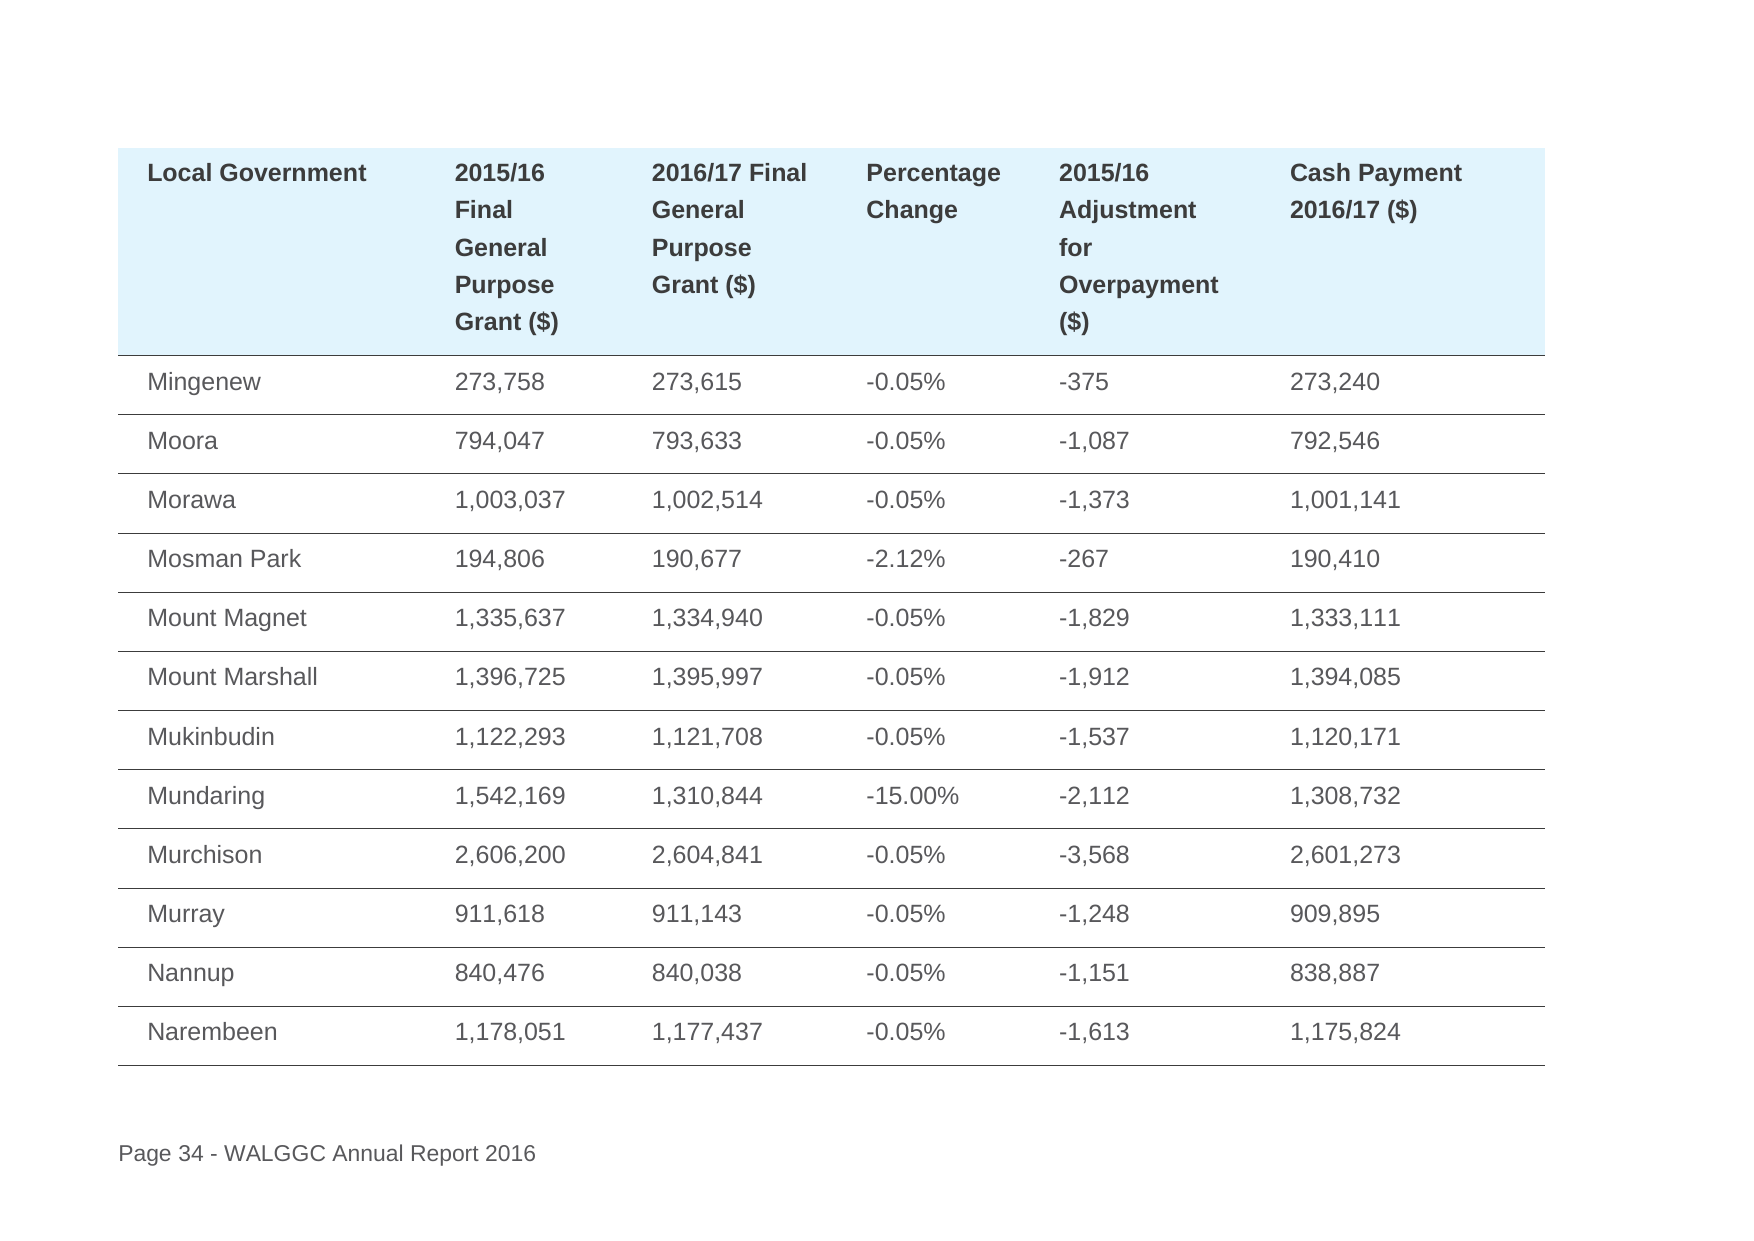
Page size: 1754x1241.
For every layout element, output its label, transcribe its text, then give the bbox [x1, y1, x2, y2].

table_cell 1,334,940 [623, 593, 837, 651]
table_cell 2,604,841 [623, 829, 837, 887]
table_cell 190,677 [623, 534, 837, 592]
table_cell 1,003,037 [426, 474, 623, 532]
table_cell 1,002,514 [623, 474, 837, 532]
table_cell -1,613 [1030, 1007, 1261, 1065]
table_cell 1,120,171 [1261, 711, 1545, 769]
table_cell 1,542,169 [426, 770, 623, 828]
table_cell -2,112 [1030, 770, 1261, 828]
table_cell 273,615 [623, 356, 837, 414]
table_cell 911,618 [426, 889, 623, 947]
table_cell -0.05% [837, 711, 1030, 769]
table_cell 1,175,824 [1261, 1007, 1545, 1065]
table_cell Mundaring [118, 770, 426, 828]
table_cell -0.05% [837, 948, 1030, 1006]
table_cell 1,001,141 [1261, 474, 1545, 532]
table_cell 1,335,637 [426, 593, 623, 651]
table_cell 840,038 [623, 948, 837, 1006]
table_cell -0.05% [837, 889, 1030, 947]
table_cell 273,240 [1261, 356, 1545, 414]
table_cell -1,151 [1030, 948, 1261, 1006]
table_cell -1,248 [1030, 889, 1261, 947]
table_cell -1,373 [1030, 474, 1261, 532]
table_cell Narembeen [118, 1007, 426, 1065]
table_cell -267 [1030, 534, 1261, 592]
table_cell -0.05% [837, 415, 1030, 473]
table_cell Mount Marshall [118, 652, 426, 710]
table_cell -0.05% [837, 829, 1030, 887]
table_cell 909,895 [1261, 889, 1545, 947]
table_cell 1,121,708 [623, 711, 837, 769]
table_cell Mingenew [118, 356, 426, 414]
table_cell -0.05% [837, 652, 1030, 710]
table_cell -3,568 [1030, 829, 1261, 887]
table_cell 1,178,051 [426, 1007, 623, 1065]
table_cell 1,177,437 [623, 1007, 837, 1065]
table_cell -2.12% [837, 534, 1030, 592]
table_cell -375 [1030, 356, 1261, 414]
table_cell 194,806 [426, 534, 623, 592]
table_cell -1,087 [1030, 415, 1261, 473]
table_cell 190,410 [1261, 534, 1545, 592]
table_header 2016/17 Final General Purpose Grant ($) [623, 148, 837, 355]
table_cell Mosman Park [118, 534, 426, 592]
table_cell -0.05% [837, 356, 1030, 414]
table_cell -1,912 [1030, 652, 1261, 710]
table_cell 793,633 [623, 415, 837, 473]
table_cell -0.05% [837, 1007, 1030, 1065]
table_cell -0.05% [837, 474, 1030, 532]
table_cell 792,546 [1261, 415, 1545, 473]
table_cell -1,829 [1030, 593, 1261, 651]
table_cell 911,143 [623, 889, 837, 947]
table_cell -0.05% [837, 593, 1030, 651]
table_cell 1,396,725 [426, 652, 623, 710]
table_header 2015/16 Adjustment for Overpayment ($) [1030, 148, 1261, 355]
table_cell 2,601,273 [1261, 829, 1545, 887]
table_cell 1,394,085 [1261, 652, 1545, 710]
table_cell 794,047 [426, 415, 623, 473]
table_cell Morawa [118, 474, 426, 532]
table_cell Murchison [118, 829, 426, 887]
table_cell Moora [118, 415, 426, 473]
table_header Local Government [118, 148, 426, 355]
table_cell Mukinbudin [118, 711, 426, 769]
table_cell Murray [118, 889, 426, 947]
table_cell 1,122,293 [426, 711, 623, 769]
table_header 2015/16 Final General Purpose Grant ($) [426, 148, 623, 355]
table_cell Nannup [118, 948, 426, 1006]
table_cell 1,333,111 [1261, 593, 1545, 651]
table_cell 1,310,844 [623, 770, 837, 828]
table_cell 1,308,732 [1261, 770, 1545, 828]
table_header Percentage Change [837, 148, 1030, 355]
table_cell 840,476 [426, 948, 623, 1006]
table_cell 838,887 [1261, 948, 1545, 1006]
table_cell 2,606,200 [426, 829, 623, 887]
table_header Cash Payment 2016/17 ($) [1261, 148, 1545, 355]
table_cell 1,395,997 [623, 652, 837, 710]
table_cell -1,537 [1030, 711, 1261, 769]
table_cell Mount Magnet [118, 593, 426, 651]
table_cell -15.00% [837, 770, 1030, 828]
table_cell 273,758 [426, 356, 623, 414]
